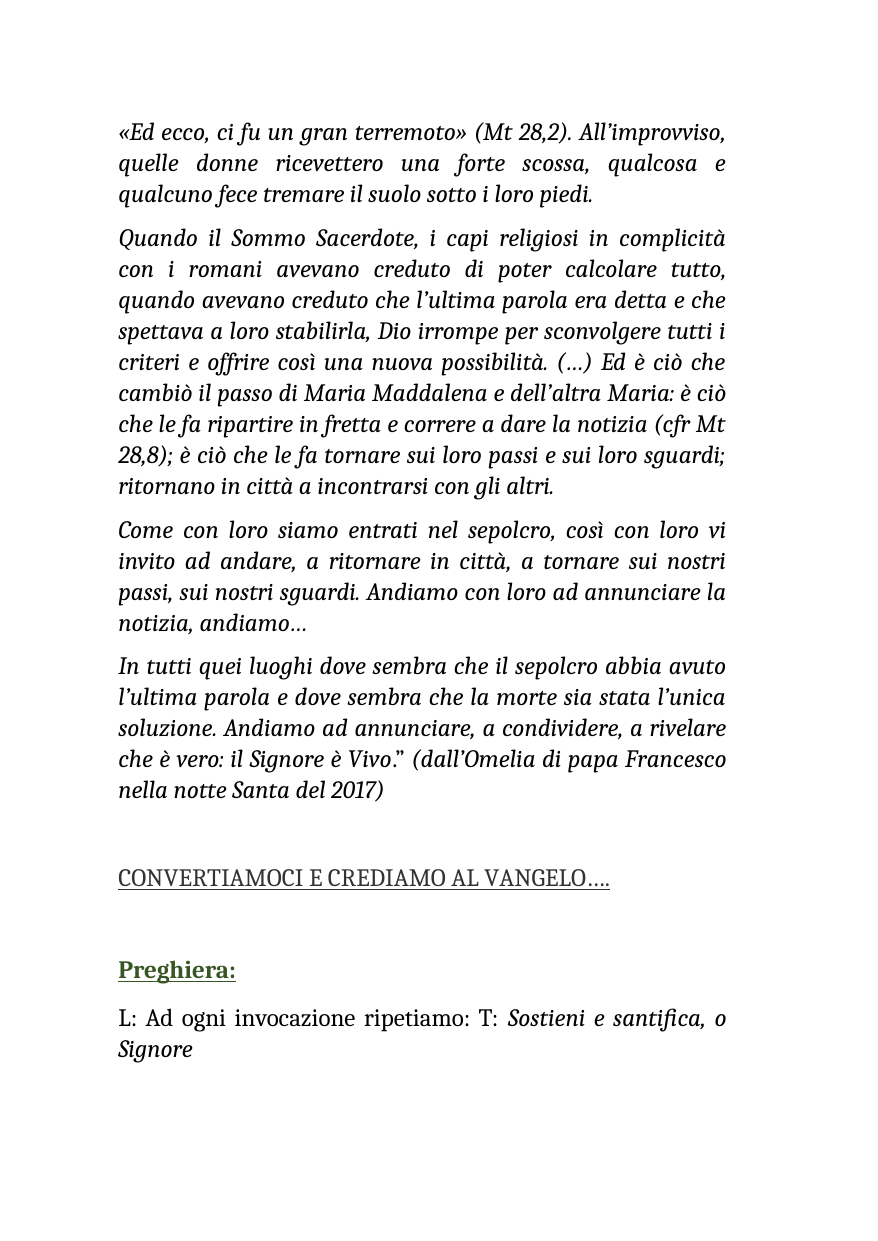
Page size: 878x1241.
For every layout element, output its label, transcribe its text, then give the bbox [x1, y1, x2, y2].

text Quando il Sommo Sacerdote, i capi religiosi in complicità con i romani avevano creduto di poter calcolare tutto, quando avevano creduto che l’ultima parola era detta e che spettava a loro stabilirla, Dio irrompe per sconvolgere tutti i criteri e offrire così una nuova possibilità. (…) Ed è ciò che cambiò il passo di Maria Maddalena e dell’altra Maria: è ciò che le fa ripartire in fretta e correre a dare la notizia (cfr Mt 28,8); è ciò che le fa tornare sui loro passi e sui loro sguardi; ritornano in città a incontrarsi con gli altri. [118, 224, 729, 501]
text In tutti quei luoghi dove sembra che il sepolcro abbia avuto l’ultima parola e dove sembra che la morte sia stata l’unica soluzione. Andiamo ad annunciare, a condividere, a rivelare che è vero: il Signore è Vivo.” (dall’Omelia di papa Francesco nella notte Santa del 2017) [118, 652, 729, 805]
text Preghiera: [118, 956, 729, 985]
text L: Ad ogni invocazione ripetiamo: T: Sostieni e santifica, o Signore [118, 1004, 729, 1064]
text «Ed ecco, ci fu un gran terremoto» (Mt 28,2). All’improvviso, quelle donne ricevettero una forte scossa, qualcosa e qualcuno fece tremare il suolo sotto i loro piedi. [118, 118, 729, 209]
text CONVERTIAMOCI E CREDIAMO AL VANGELO…. [118, 864, 729, 893]
text Come con loro siamo entrati nel sepolcro, così con loro vi invito ad andare, a ritornare in città, a tornare sui nostri passi, sui nostri sguardi. Andiamo con loro ad annunciare la notizia, andiamo… [118, 516, 729, 637]
